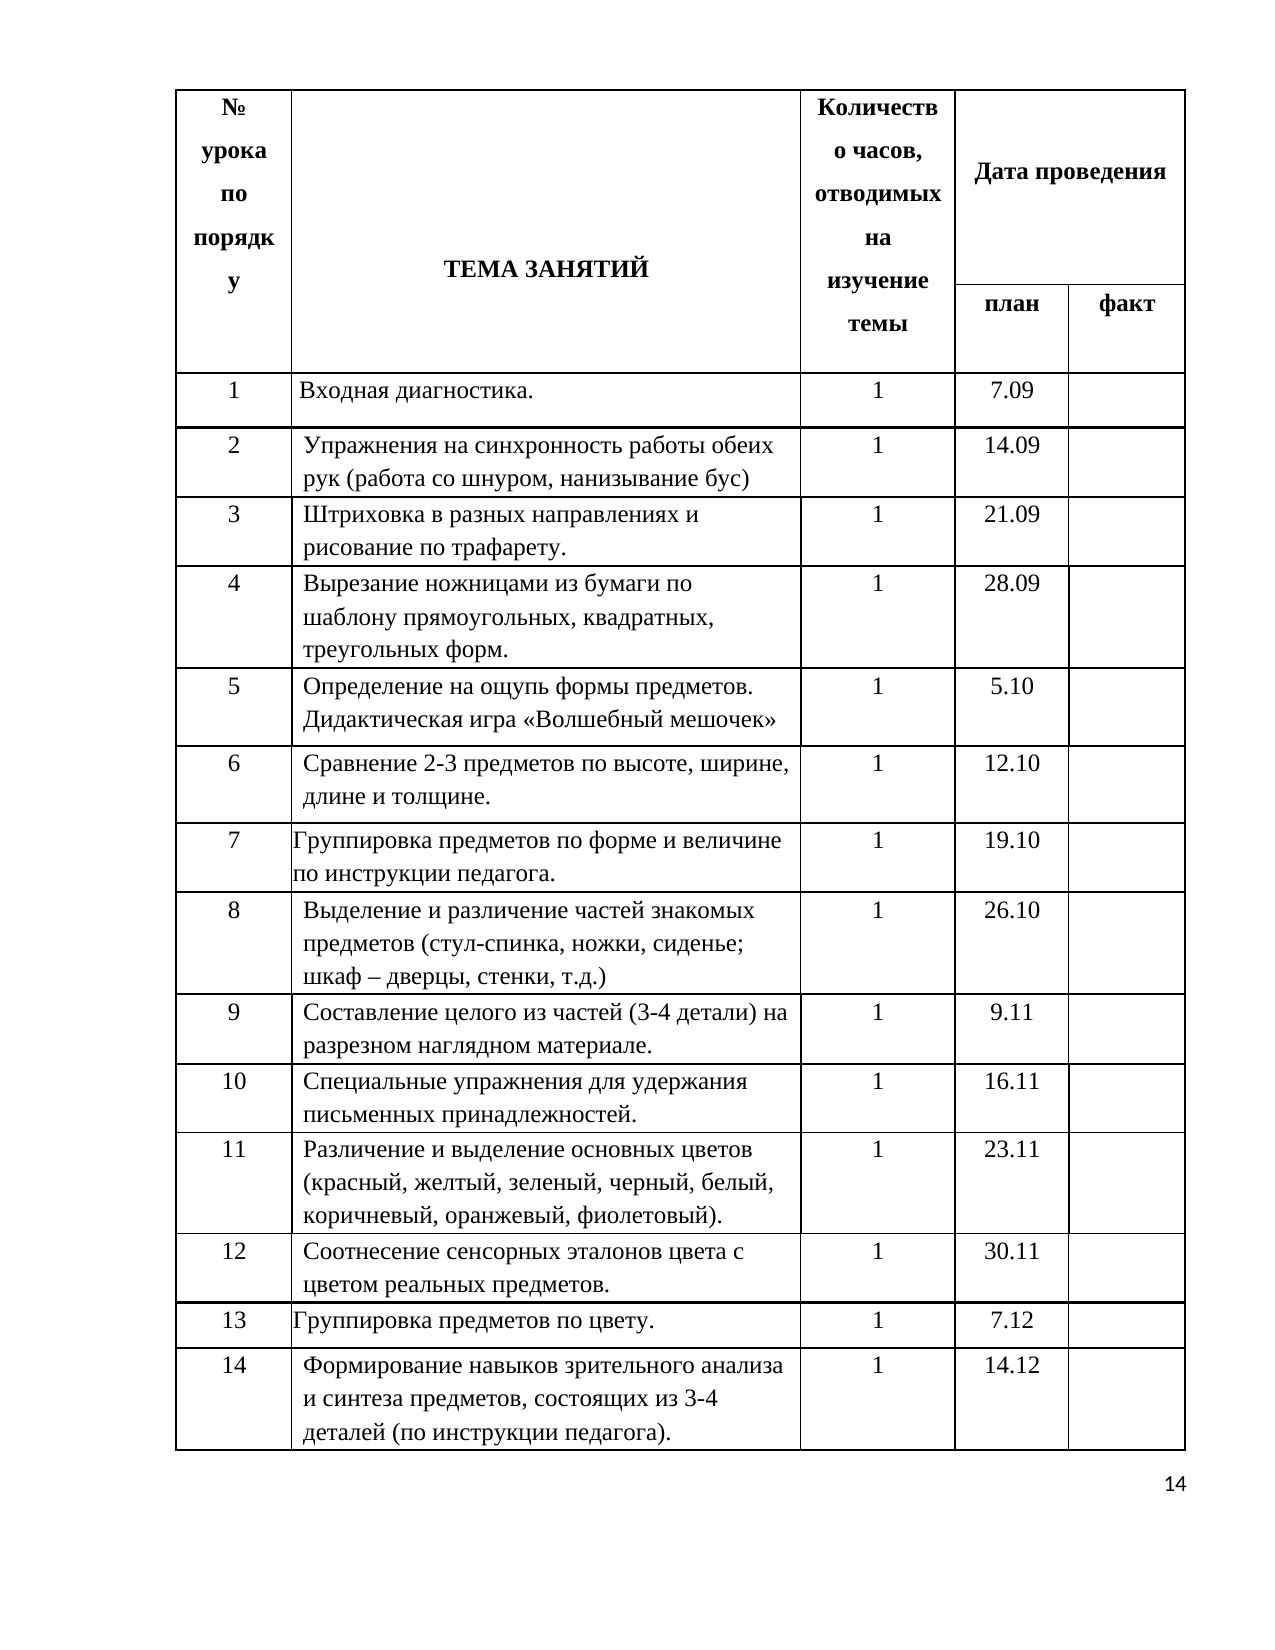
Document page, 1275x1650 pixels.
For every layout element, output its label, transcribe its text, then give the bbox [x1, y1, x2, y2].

table_cell [1069, 893, 1184, 993]
table_cell 14 [177, 1349, 291, 1449]
table_cell Специальные упражнения для удержания письменных принадлежностей. [293, 1065, 800, 1132]
table_cell 28.09 [956, 567, 1068, 667]
table_cell 13 [177, 1304, 291, 1347]
table_cell Упражнения на синхронность работы обеих рук (работа со шнуром, нанизывание бус) [292, 429, 800, 496]
table_cell 21.09 [956, 498, 1068, 565]
table_cell 11 [177, 1133, 291, 1233]
table_cell 9 [177, 995, 291, 1063]
table_cell 1 [801, 1234, 954, 1301]
table_cell 12 [177, 1234, 291, 1301]
table_cell 3 [177, 498, 291, 565]
table_cell [1070, 669, 1184, 744]
table_cell 1 [802, 995, 954, 1063]
table_cell 10 [177, 1065, 291, 1132]
table_cell 1 [802, 1133, 954, 1233]
table_cell [1069, 498, 1184, 565]
table_cell Соотнесение сенсорных эталонов цвета с цветом реальных предметов. [292, 1234, 800, 1301]
table_cell [1069, 995, 1184, 1063]
table_cell 23.11 [956, 1133, 1068, 1233]
table_cell Штриховка в разных направлениях и рисование по трафарету. [293, 498, 800, 565]
table_cell [1069, 1234, 1184, 1301]
table_cell факт [1069, 285, 1184, 372]
table_header Дата проведения [956, 91, 1184, 284]
table_cell 7.12 [956, 1304, 1068, 1347]
table_cell 2 [177, 429, 291, 496]
table_cell Выделение и различение частей знакомых предметов (стул-спинка, ножки, сиденье; шкаф – дверцы, стенки, т.д.) [292, 893, 800, 993]
table_cell 1 [801, 1304, 954, 1347]
table_cell 7.09 [956, 374, 1068, 426]
table_cell 1 [802, 567, 954, 667]
table_cell [1070, 1133, 1184, 1233]
table_cell 1 [801, 824, 954, 891]
table_cell 1 [802, 1065, 954, 1132]
table_cell Группировка предметов по цвету. [292, 1304, 800, 1347]
table_header № урока по порядку [177, 91, 291, 372]
table_cell Сравнение 2-3 предметов по высоте, ширине, длине и толщине. [292, 747, 800, 822]
table_cell Вырезание ножницами из бумаги по шаблону прямоугольных, квадратных, треугольных форм. [293, 567, 800, 667]
table_cell 9.11 [956, 995, 1068, 1063]
table_cell Формирование навыков зрительного анализа и синтеза предметов, состоящих из 3-4 деталей (по инструкции педагога). [292, 1349, 800, 1449]
table_cell [1070, 567, 1184, 667]
table_cell 5.10 [956, 669, 1068, 744]
table_cell [1069, 429, 1184, 496]
table_cell 5 [177, 669, 291, 744]
table_cell [1069, 824, 1184, 891]
table_cell 12.10 [956, 747, 1068, 822]
table_cell Определение на ощупь формы предметов. Дидактическая игра «Волшебный мешочек» [293, 669, 800, 744]
table_cell 7 [177, 824, 291, 891]
table_cell 26.10 [956, 893, 1068, 993]
table_cell 1 [801, 1349, 954, 1449]
table_cell 1 [177, 374, 291, 426]
table_cell 4 [177, 567, 291, 667]
table_header Количество часов, отводимых на изучение темы [801, 91, 954, 372]
table_cell 1 [801, 374, 954, 426]
table_cell 19.10 [956, 824, 1068, 891]
table_cell 1 [802, 498, 954, 565]
table_cell 1 [801, 893, 954, 993]
table_cell 14.12 [956, 1349, 1068, 1449]
table_cell 16.11 [956, 1065, 1068, 1132]
table_cell Группировка предметов по форме и величине по инструкции педагога. [292, 824, 800, 891]
table_cell Входная диагностика. [292, 374, 800, 426]
table_cell 8 [177, 893, 291, 993]
table_cell 14.09 [956, 429, 1068, 496]
table_cell [1069, 374, 1184, 426]
table_cell Составление целого из частей (3-4 детали) на разрезном наглядном материале. [293, 995, 800, 1063]
table_cell план [956, 285, 1068, 372]
table_cell 6 [177, 747, 291, 822]
table_header ТЕМА ЗАНЯТИЙ [292, 91, 800, 372]
table_cell 1 [802, 669, 954, 744]
table_cell [1069, 1304, 1184, 1347]
table_cell [1070, 1065, 1184, 1132]
table_cell Различение и выделение основных цветов (красный, желтый, зеленый, черный, белый, коричневый, оранжевый, фиолетовый). [293, 1133, 800, 1233]
table_cell 1 [801, 429, 954, 496]
table_cell 1 [801, 747, 954, 822]
table_cell [1069, 1349, 1184, 1449]
table_cell 30.11 [956, 1234, 1068, 1301]
table_cell [1069, 747, 1184, 822]
